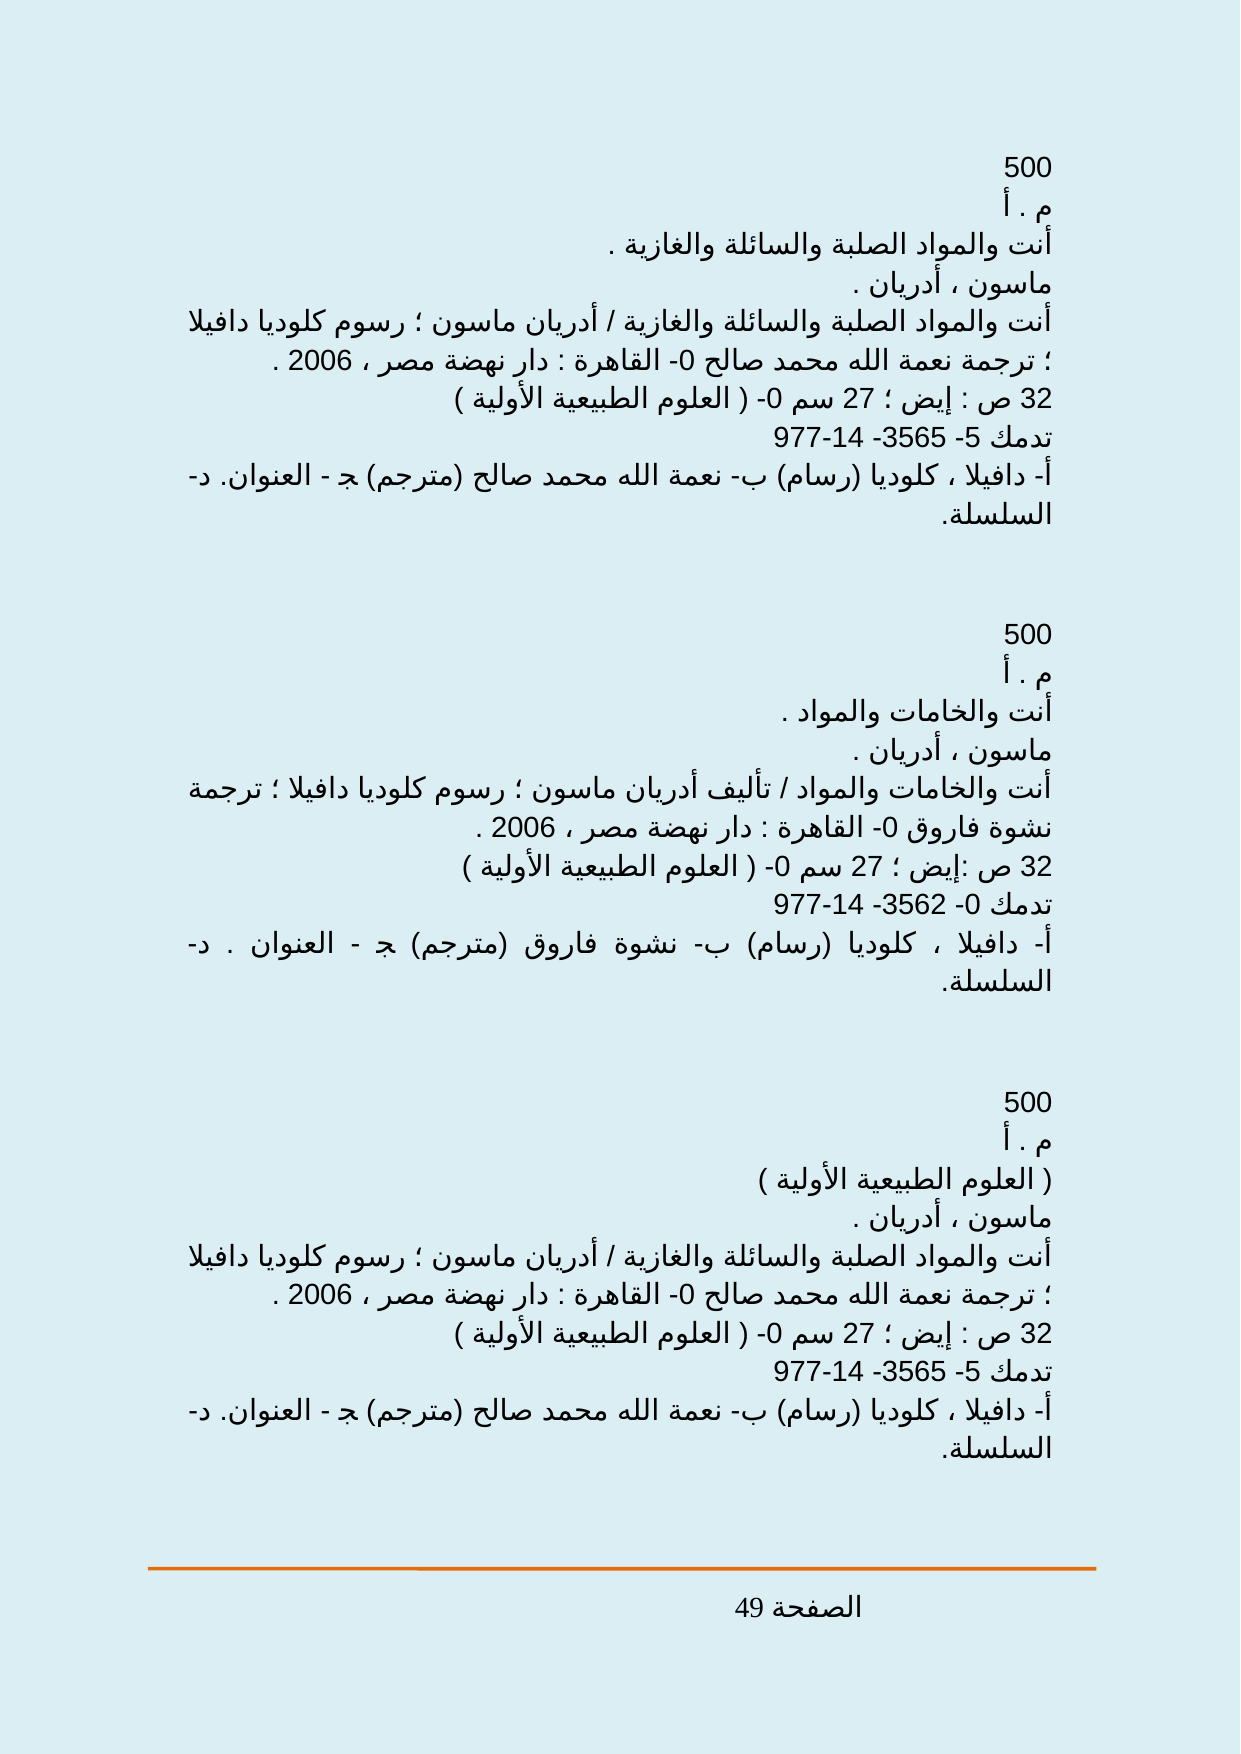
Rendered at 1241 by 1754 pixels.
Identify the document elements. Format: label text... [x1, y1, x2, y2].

text 32 ص : إيض ؛ 27 سم 0- ( العلوم الطبيعية الأولية ) [187, 1316, 1053, 1349]
text 500 [187, 617, 1053, 651]
text 500 [187, 150, 1053, 183]
text أنت والمواد الصلبة والسائلة والغازية / أدريان ماسون ؛ رسوم كلوديا دافيلا ؛ ترجمة نعمة الله محمد صالح 0- القاهرة : دار نهضة مصر ، 2006 . [187, 304, 1053, 376]
text ماسون ، أدريان . [187, 733, 1053, 766]
text 32 ص :إيض ؛ 27 سم 0- ( العلوم الطبيعية الأولية ) [187, 848, 1053, 882]
text أنت والخامات والمواد / تأليف أدريان ماسون ؛ رسوم كلوديا دافيلا ؛ ترجمة نشوة فاروق 0- القاهرة : دار نهضة مصر ، 2006 . [187, 771, 1053, 843]
text م . أ [187, 656, 1053, 689]
text م . أ [187, 1123, 1053, 1157]
text تدمك 5- 3565- 14-977 [187, 420, 1053, 453]
text أ- دافيلا ، كلوديا (رسام) ب- نعمة الله محمد صالح (مترجم) ﺠ - العنوان. د- السلسلة. [187, 458, 1053, 530]
text 500 [187, 1084, 1053, 1118]
text أنت والمواد الصلبة والسائلة والغازية / أدريان ماسون ؛ رسوم كلوديا دافيلا ؛ ترجمة نعمة الله محمد صالح 0- القاهرة : دار نهضة مصر ، 2006 . [187, 1239, 1053, 1311]
text ماسون ، أدريان . [187, 1200, 1053, 1234]
text أ- دافيلا ، كلوديا (رسام) ب- نشوة فاروق (مترجم) ﺠ - العنوان . د- السلسلة. [187, 926, 1053, 998]
text ماسون ، أدريان . [187, 266, 1053, 299]
text تدمك 5- 3565- 14-977 [187, 1354, 1053, 1388]
text 32 ص : إيض ؛ 27 سم 0- ( العلوم الطبيعية الأولية ) [187, 381, 1053, 415]
text ( العلوم الطبيعية الأولية ) [187, 1162, 1053, 1195]
text أنت والخامات والمواد . [187, 694, 1053, 728]
text أ- دافيلا ، كلوديا (رسام) ب- نعمة الله محمد صالح (مترجم) ﺠ - العنوان. د- السلسلة. [187, 1393, 1053, 1465]
text تدمك 0- 3562- 14-977 [187, 887, 1053, 921]
text م . أ [187, 188, 1053, 222]
text أنت والمواد الصلبة والسائلة والغازية . [187, 227, 1053, 261]
